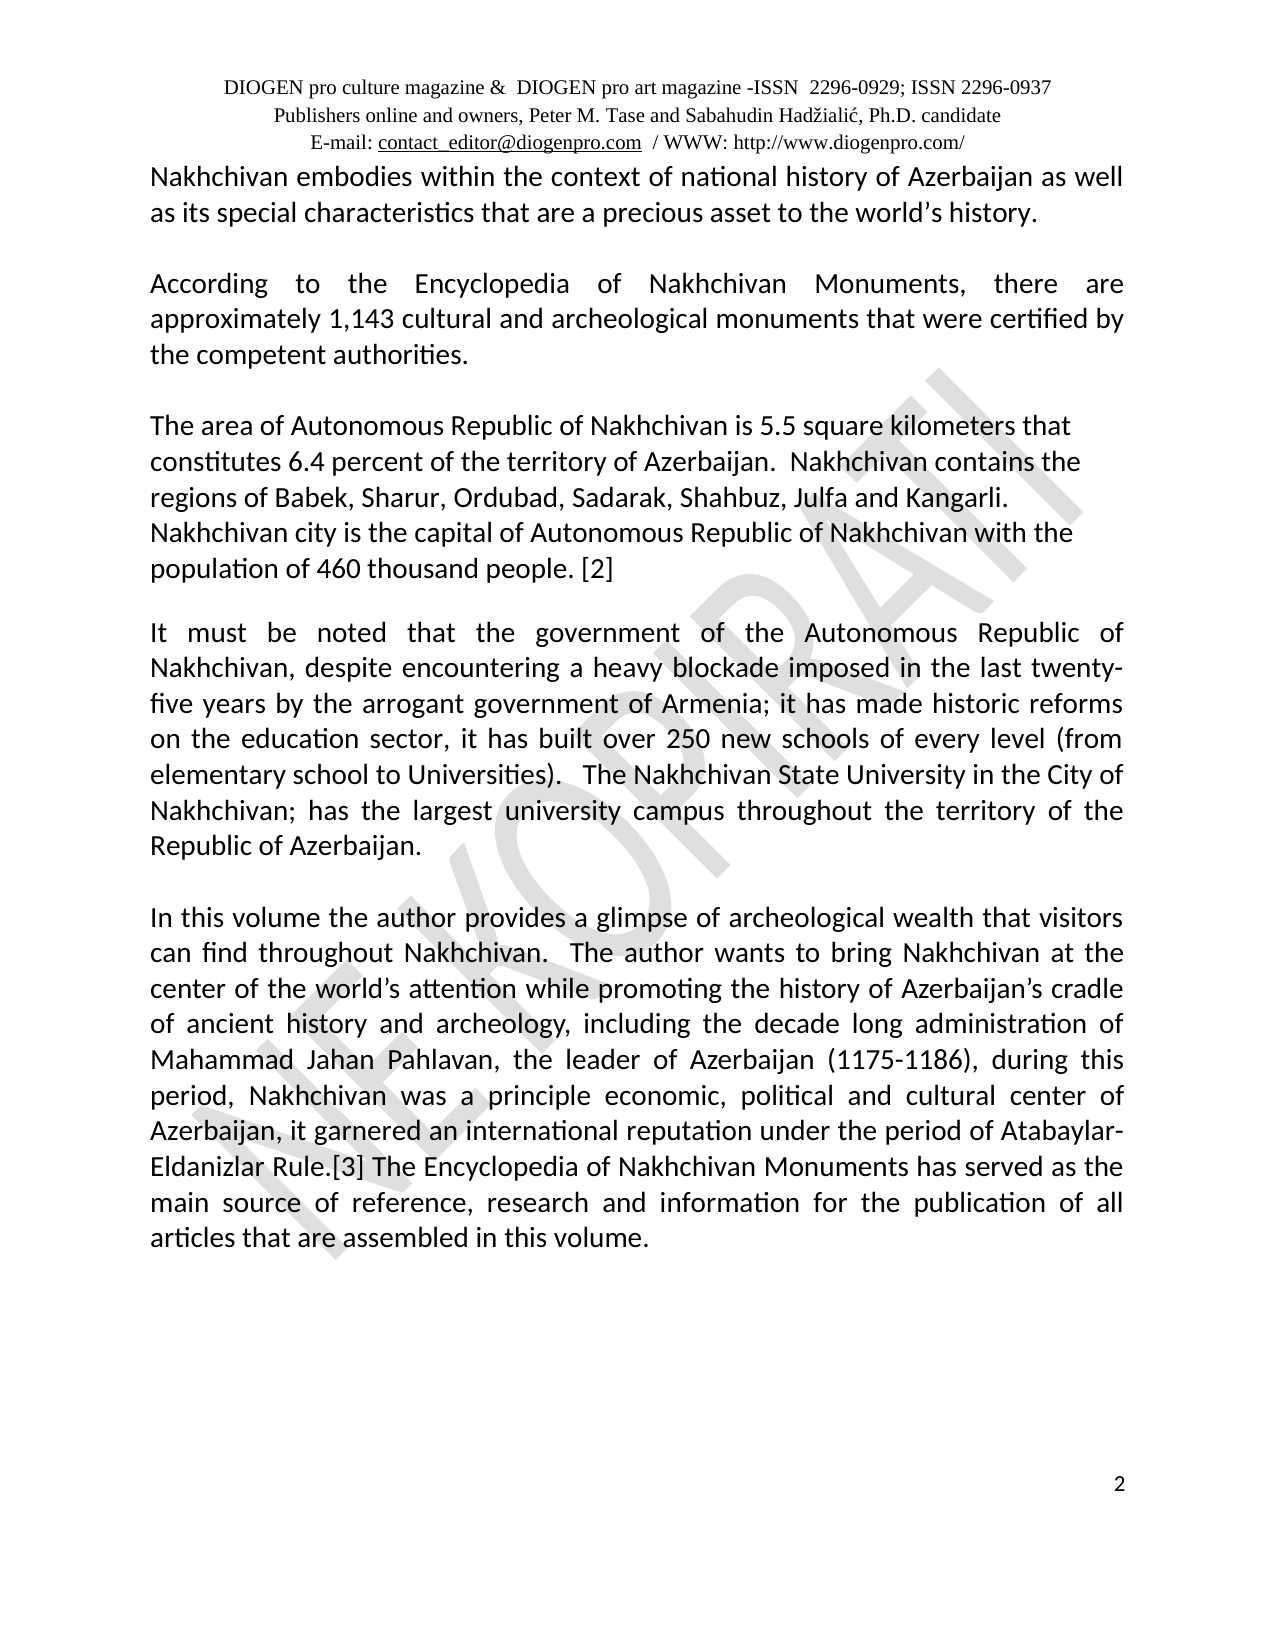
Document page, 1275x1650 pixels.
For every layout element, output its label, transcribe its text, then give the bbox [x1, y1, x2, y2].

text The area of Autonomous Republic of Nakhchivan is 5.5 square kilometers that constitutes 6.4 percent of the territory of Azerbaijan. Nakhchivan contains the regions of Babek, Sharur, Ordubad, Sadarak, Shahbuz, Julfa and Kangarli. Nakhchivan city is the capital of Autonomous Republic of Nakhchivan with the population of 460 thousand people. [2] [150, 407, 1125, 614]
text It must be noted that the government of the Autonomous Republic of Nakhchivan, despite encountering a heavy blockade imposed in the last twenty-five years by the arrogant government of Armenia; it has made historic reforms on the education sector, it has built over 250 new schools of every level (from elementary school to Universities). The Nakhchivan State University in the City of Nakhchivan; has the largest university campus throughout the territory of the Republic of Azerbaijan. [150, 614, 1125, 863]
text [150, 158, 1125, 229]
text In this volume the author provides a glimpse of archeological wealth that visitors can find throughout Nakhchivan. The author wants to bring Nakhchivan at the center of the world’s attention while promoting the history of Azerbaijan’s cradle of ancient history and archeology, including the decade long administration of Mahammad Jahan Pahlavan, the leader of Azerbaijan (1175-1186), during this period, Nakhchivan was a principle economic, political and cultural center of Azerbaijan, it garnered an international reputation under the period of Atabaylar-Eldanizlar Rule.[3] The Encyclopedia of Nakhchivan Monuments has served as the main source of reference, research and information for the publication of all articles that are assembled in this volume. [150, 899, 1125, 1255]
text According to the Encyclopedia of Nakhchivan Monuments, there are approximately 1,143 cultural and archeological monuments that were certified by the competent authorities. [150, 265, 1125, 372]
